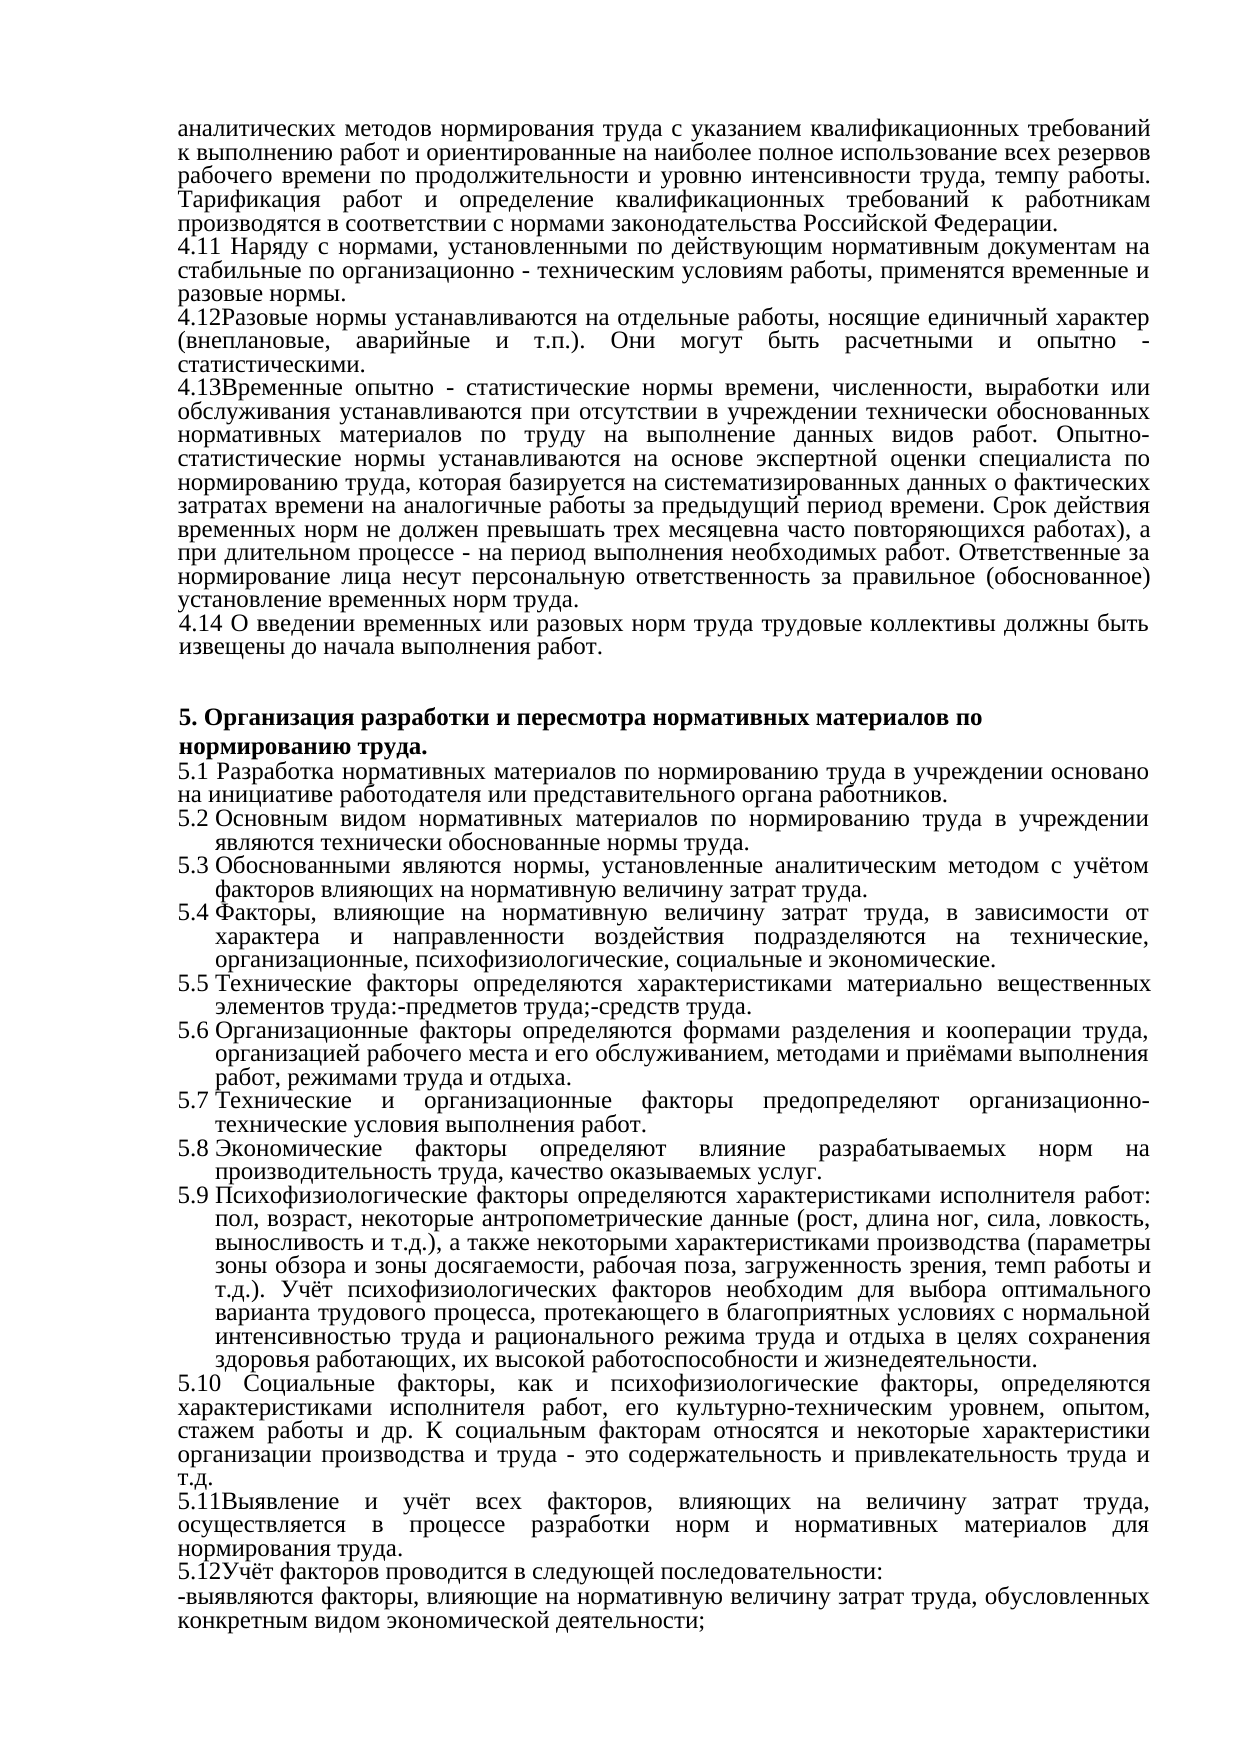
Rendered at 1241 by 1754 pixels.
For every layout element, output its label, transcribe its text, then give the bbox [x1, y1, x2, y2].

list Технические факторы определяются характеристиками материально вещественных элементов труда:-предметов труда;-средств труда. [177, 972, 1152, 1019]
text 5.1 Разработка нормативных материалов по нормированию труда в учреждении основано на инициативе работодателя или представительного органа работников. [177, 761, 1151, 808]
list Экономические факторы определяют влияние разрабатываемых норм на производительность труда, качество оказываемых услуг. [177, 1137, 1151, 1184]
text 4.12Разовые нормы устанавливаются на отдельные работы, носящие единичный характер (внеплановые, аварийные и т.п.). Они могут быть расчетными и опытно - статистическими. [177, 306, 1151, 377]
text 5.10 Социальные факторы, как и психофизиологические факторы, определяются характеристиками исполнителя работ, его культурно-техническим уровнем, опытом, стажем работы и др. К социальным факторам относятся и некоторые характеристики организации производства и труда - это содержательность и привлекательность труда и т.д. [177, 1373, 1151, 1490]
text 4.14 О введении временных или разовых норм труда трудовые коллективы должны быть извещены до начала выполнения работ. [179, 612, 1151, 659]
list Обоснованными являются нормы, установленные аналитическим методом с учётом факторов влияющих на нормативную величину затрат труда. [177, 855, 1150, 902]
list Факторы, влияющие на нормативную величину затрат труда, в зависимости от характера и направленности воздействия подразделяются на технические, организационные, психофизиологические, социальные и экономические. [177, 902, 1150, 972]
text 5.12Учёт факторов проводится в следующей последовательности: [177, 1561, 1152, 1584]
list Технические и организационные факторы предопределяют организационно-технические условия выполнения работ. [177, 1090, 1151, 1137]
text 5. Организация разработки и пересмотра нормативных материалов по нормированию труда. [179, 702, 1098, 761]
list Основным видом нормативных материалов по нормированию труда в учреждении являются технически обоснованные нормы труда. [177, 808, 1150, 855]
text 4.13Временные опытно - статистические нормы времени, численности, выработки или обслуживания устанавливаются при отсутствии в учреждении технически обоснованных нормативных материалов по труду на выполнение данных видов работ. Опытно-статистические нормы устанавливаются на основе экспертной оценки специалиста по нормированию труда, которая базируется на систематизированных данных о фактических затратах времени на аналогичные работы за предыдущий период времени. Срок действия временных норм не должен превышать трех месяцевна часто повторяющихся работах), а при длительном процессе - на период выполнения необходимых работ. Ответственные за нормирование лица несут персональную ответственность за правильное (обоснованное) установление временных норм труда. [177, 377, 1151, 612]
list Организационные факторы определяются формами разделения и кооперации труда, организацией рабочего места и его обслуживанием, методами и приёмами выполнения работ, режимами труда и отдыха. [177, 1019, 1150, 1090]
list Психофизиологические факторы определяются характеристиками исполнителя работ: пол, возраст, некоторые антропометрические данные (рост, длина ног, сила, ловкость, выносливость и т.д.), а также некоторыми характеристиками производства (параметры зоны обзора и зоны досягаемости, рабочая поза, загруженность зрения, темп работы и т.д.). Учёт психофизиологических факторов необходим для выбора оптимального варианта трудового процесса, протекающего в благоприятных условиях с нормальной интенсивностью труда и рационального режима труда и отдыха в целях сохранения здоровья работающих, их высокой работоспособности и жизнедеятельности. [177, 1184, 1152, 1373]
text -выявляются факторы, влияющие на нормативную величину затрат труда, обусловленных конкретным видом экономической деятельности; [177, 1586, 1151, 1633]
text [177, 118, 1152, 236]
text 5.11Выявление и учёт всех факторов, влияющих на величину затрат труда, осуществляется в процессе разработки норм и нормативных материалов для нормирования труда. [177, 1490, 1150, 1561]
text 4.11 Наряду с нормами, установленными по действующим нормативным документам на стабильные по организационно - техническим условиям работы, применятся временные и разовые нормы. [177, 236, 1151, 306]
